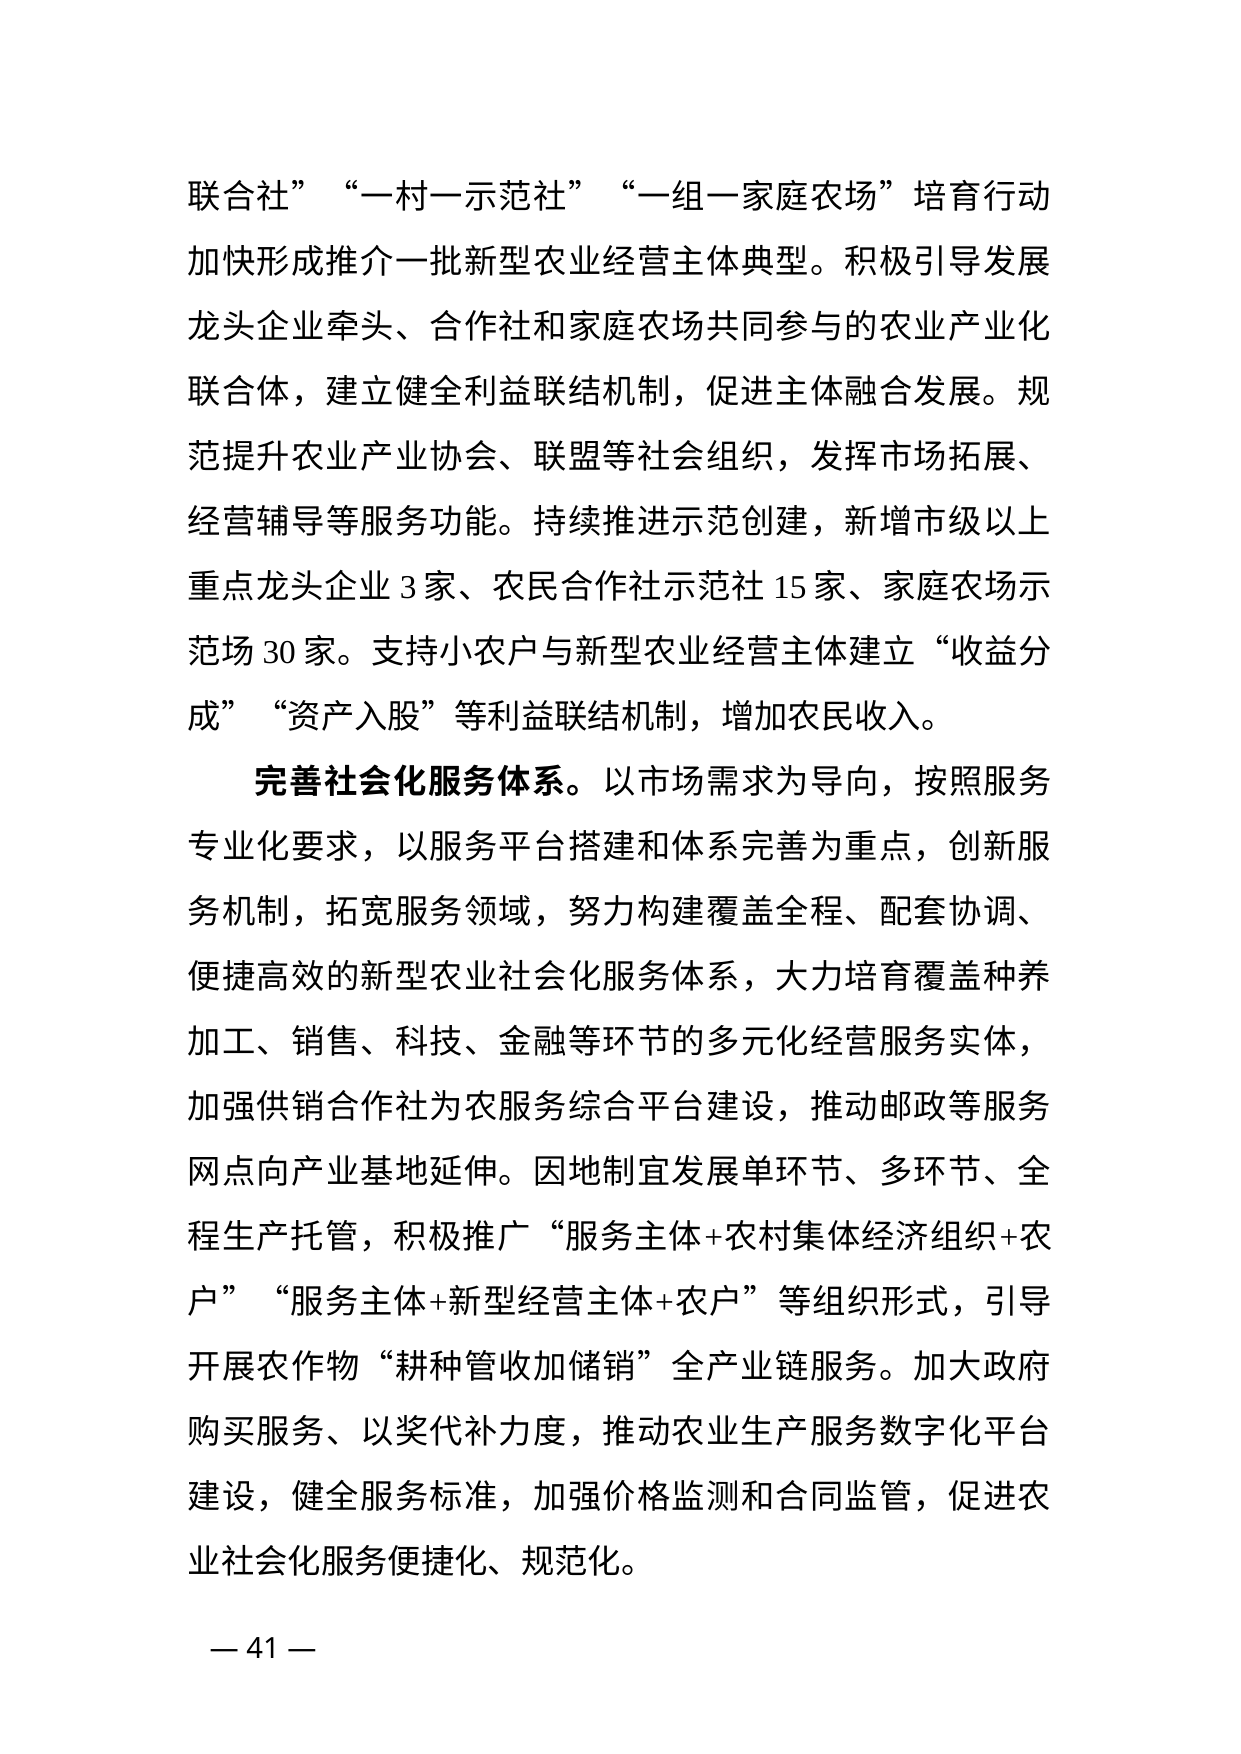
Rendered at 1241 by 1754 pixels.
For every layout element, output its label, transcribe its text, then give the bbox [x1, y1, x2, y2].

text 完善社会化服务体系。以市场需求为导向，按照服务专业化要求，以服务平台搭建和体系完善为重点，创新服务机制，拓宽服务领域，努力构建覆盖全程、配套协调、便捷高效的新型农业社会化服务体系，大力培育覆盖种养、加工、销售、科技、金融等环节的多元化经营服务实体，加强供销合作社为农服务综合平台建设，推动邮政等服务网点向产业基地延伸。因地制宜发展单环节、多环节、全程生产托管，积极推广“服务主体+农村集体经济组织+农户”“服务主体+新型经营主体+农户”等组织形式，引导开展农作物“耕种管收加储销”全产业链服务。加大政府购买服务、以奖代补力度，推动农业生产服务数字化平台建设，健全服务标准，加强价格监测和合同监管，促进农业社会化服务便捷化、规范化。 [187, 747, 1053, 1592]
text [187, 162, 1053, 747]
